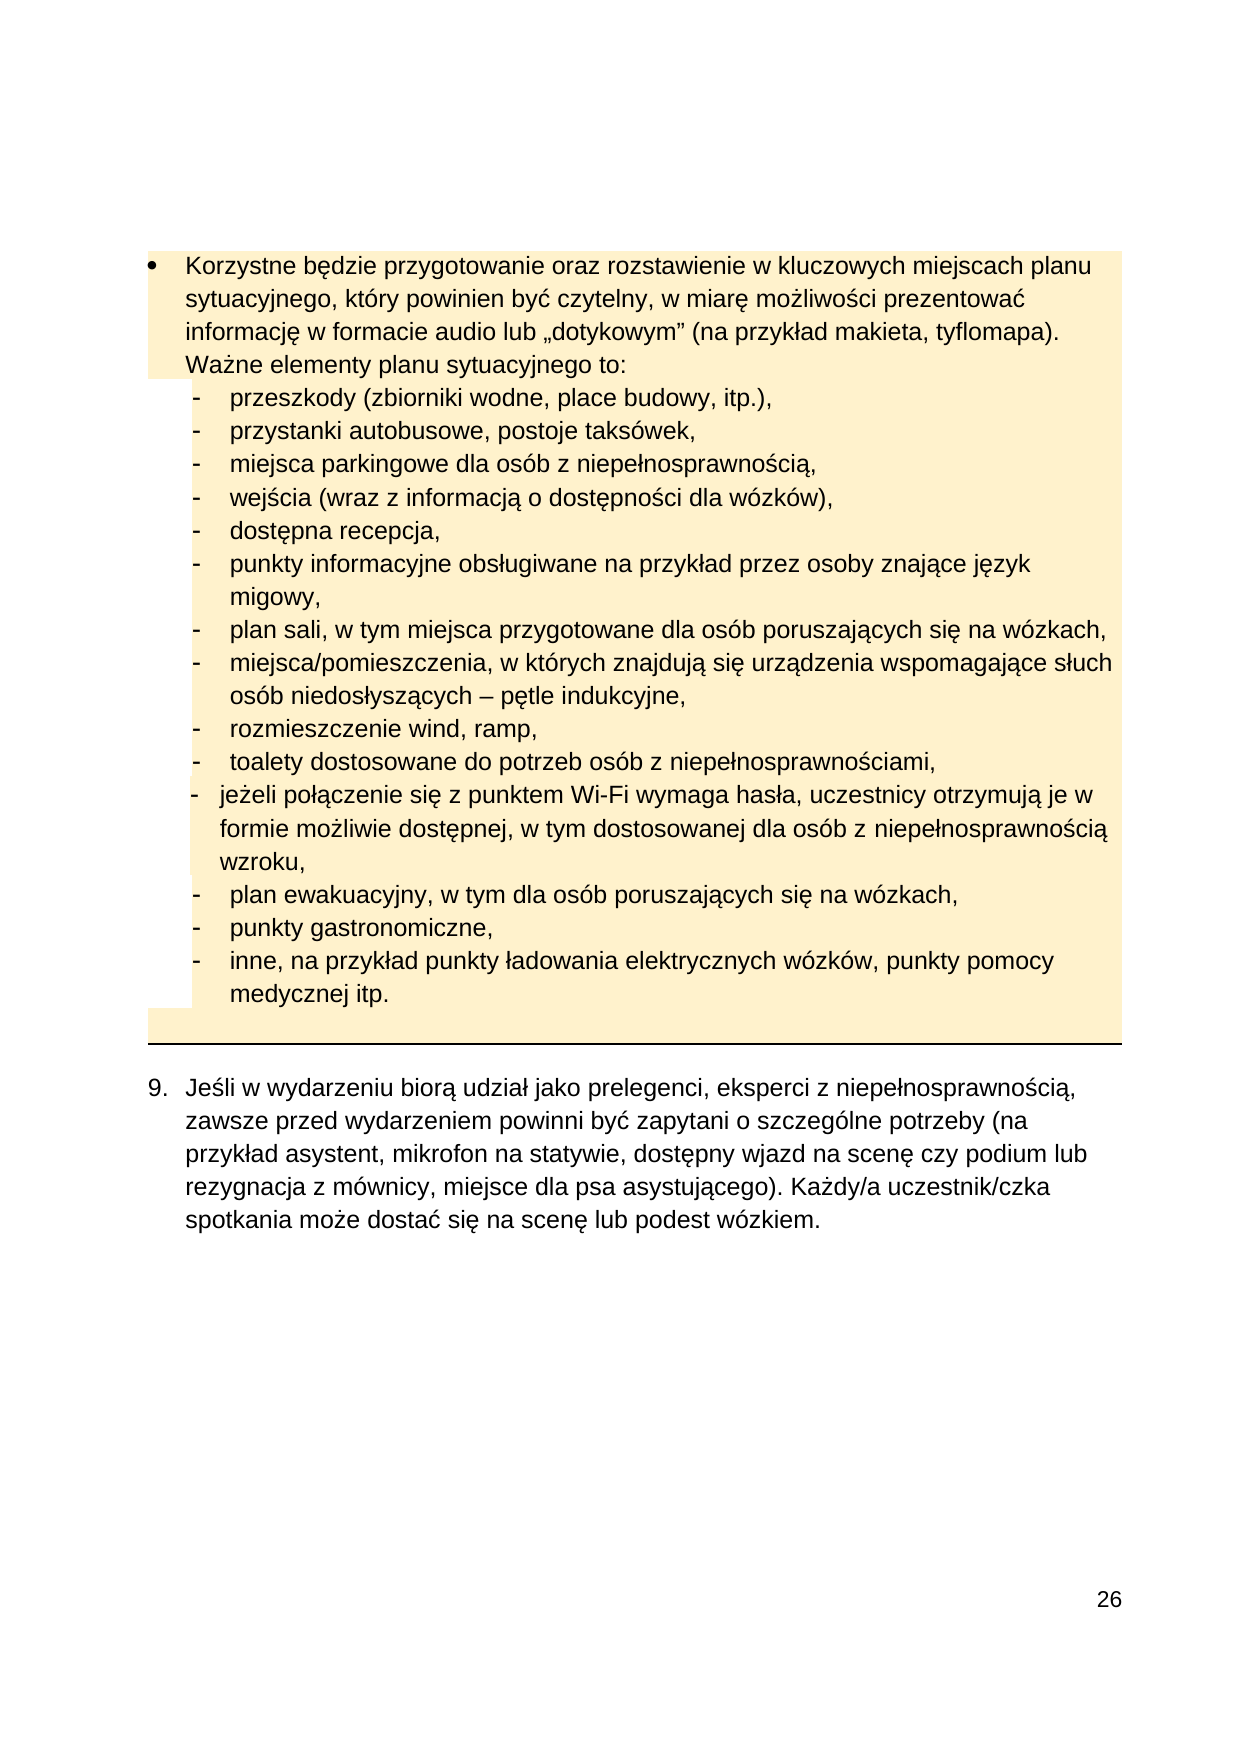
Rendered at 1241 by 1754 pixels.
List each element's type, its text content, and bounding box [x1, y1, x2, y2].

list plan ewakuacyjny, w tym dla osób poruszających się na wózkach, [192, 880, 1122, 908]
list miejsca parkingowe dla osób z niepełnosprawnością, [192, 449, 1122, 478]
list jeżeli połączenie się z punktem Wi-Fi wymaga hasła, uczestnicy otrzymują je w formie możliwie dostępnej, w tym dostosowanej dla osób z niepełnosprawnością wzroku, [190, 781, 1122, 875]
list miejsca/pomieszczenia, w których znajdują się urządzenia wspomagające słuch osób niedosłyszących – pętle indukcyjne, [192, 648, 1122, 710]
list plan sali, w tym miejsca przygotowane dla osób poruszających się na wózkach, [192, 615, 1122, 644]
list wejścia (wraz z informacją o dostępności dla wózków), [192, 483, 1122, 511]
list toalety dostosowane do potrzeb osób z niepełnosprawnościami, [192, 747, 1122, 776]
list dostępna recepcja, [192, 516, 1122, 544]
list inne, na przykład punkty ładowania elektrycznych wózków, punkty pomocy medycznej itp. [192, 946, 1122, 1008]
list punkty gastronomiczne, [192, 913, 1122, 942]
list punkty informacyjne obsługiwane na przykład przez osoby znające język migowy, [192, 549, 1122, 611]
list przystanki autobusowe, postoje taksówek, [192, 416, 1122, 445]
list Jeśli w wydarzeniu biorą udział jako prelegenci, eksperci z niepełnosprawnością, zawsze przed wydarzeniem powinni być zapytani o szczególne potrzeby (na przykład asystent, mikrofon na statywie, dostępny wjazd na scenę czy podium lub rezygnacja z mównicy, miejsce dla psa asystującego). Każdy/a uczestnik/czka spotkania może dostać się na scenę lub podest wózkiem. [148, 1073, 1122, 1234]
list przeszkody (zbiorniki wodne, place budowy, itp.), [192, 383, 1122, 412]
list Korzystne będzie przygotowanie oraz rozstawienie w kluczowych miejscach planu sytuacyjnego, który powinien być czytelny, w miarę możliwości prezentować informację w formacie audio lub „dotykowym” (na przykład makieta, tyflomapa). Ważne elementy planu sytuacyjnego to: [148, 251, 1122, 379]
list rozmieszczenie wind, ramp, [192, 714, 1122, 743]
